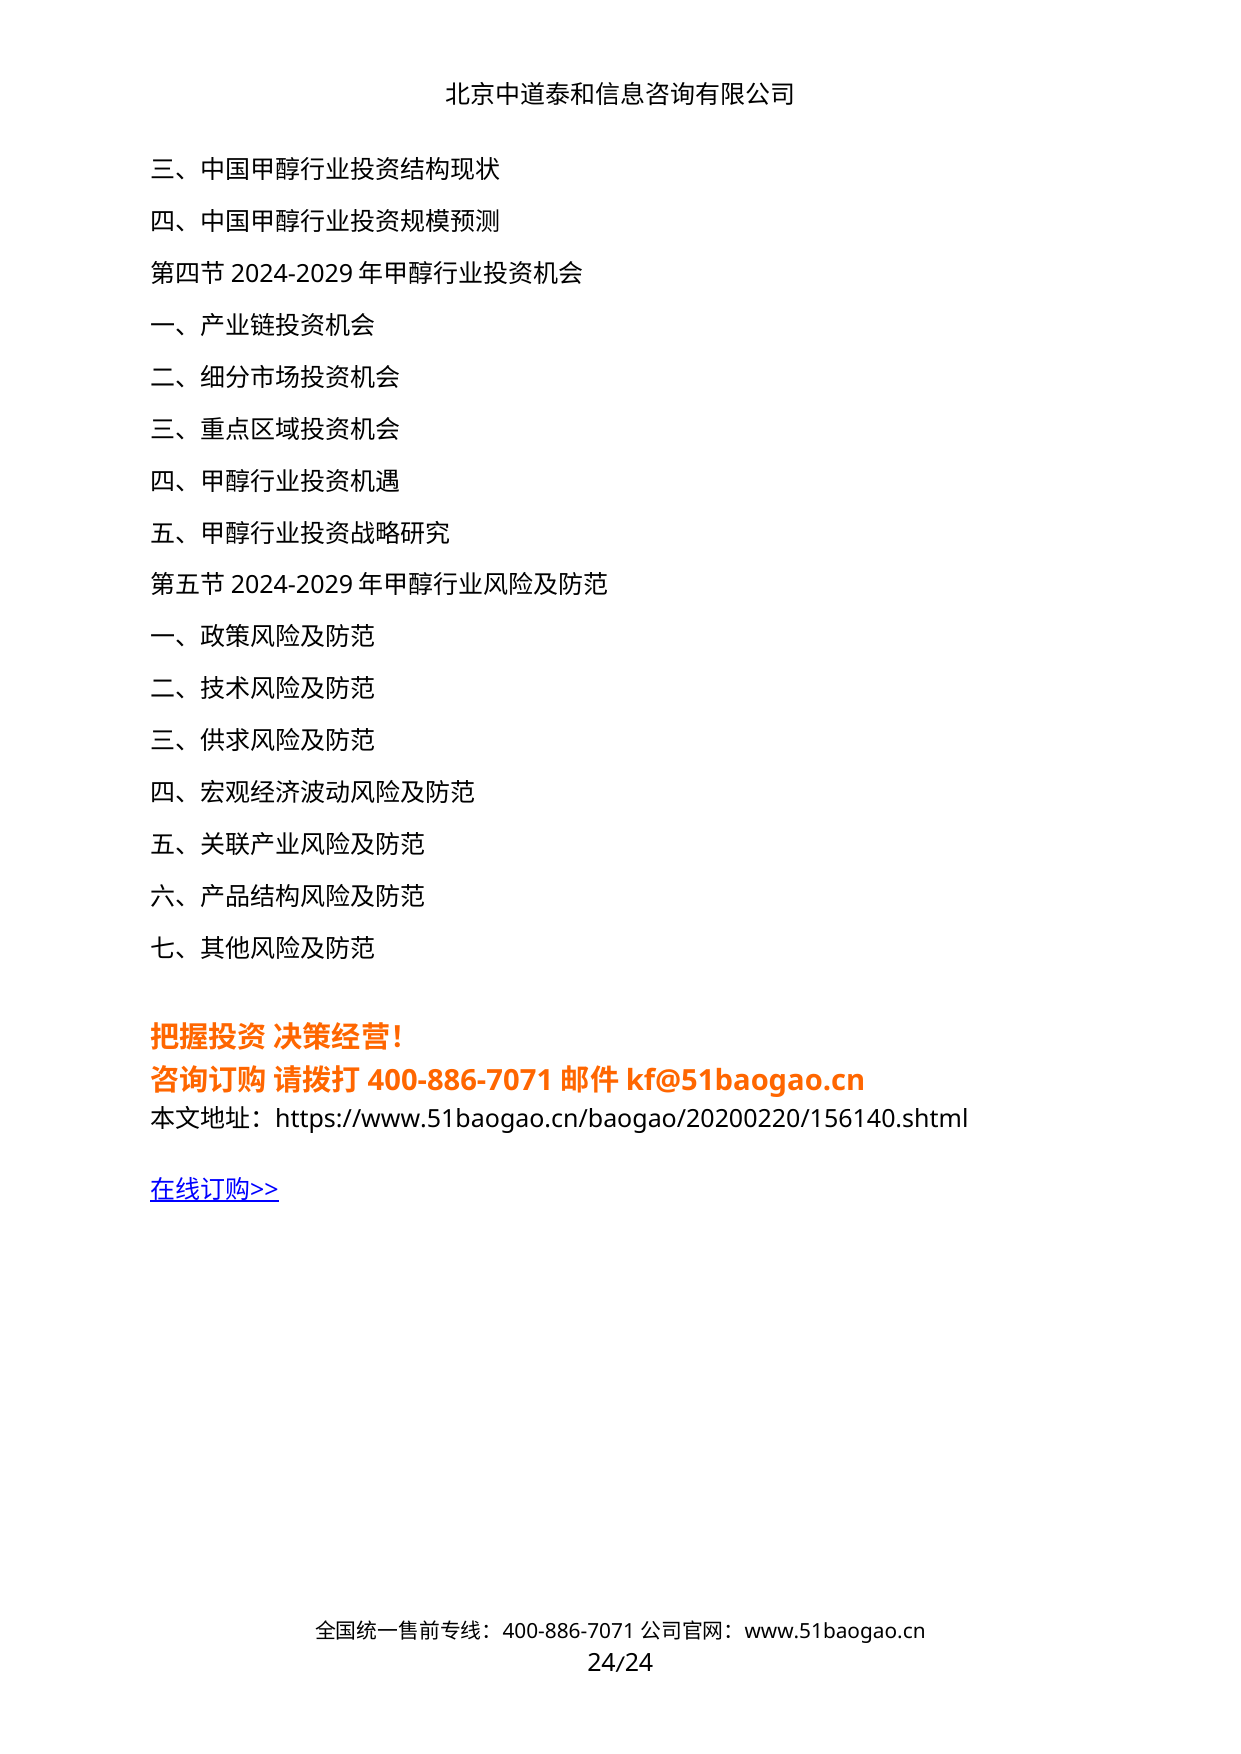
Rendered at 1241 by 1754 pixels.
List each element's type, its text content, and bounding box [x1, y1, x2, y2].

text 第四节 2024-2029年甲醇行业投资机会 [150, 254, 1090, 290]
text 第五节 2024-2029年甲醇行业风险及防范 [150, 565, 1090, 601]
text 四、宏观经济波动风险及防范 [150, 772, 1090, 809]
text 一、产业链投资机会 [150, 306, 1090, 342]
text 四、中国甲醇行业投资规模预测 [150, 202, 1090, 238]
text 五、关联产业风险及防范 [150, 824, 1090, 861]
text 把握投资 决策经营！咨询订购 请拨打 400-886-7071 邮件 kf@51baogao.cn本文地址：https://www.51baogao.cn/baogao/20200220/156140.shtml [150, 980, 1090, 1135]
text 五、甲醇行业投资战略研究 [150, 513, 1090, 549]
text 七、其他风险及防范 [150, 928, 1090, 964]
text 二、技术风险及防范 [150, 669, 1090, 705]
text 三、供求风险及防范 [150, 721, 1090, 757]
text 一、政策风险及防范 [150, 617, 1090, 653]
text 三、重点区域投资机会 [150, 409, 1090, 446]
text 二、细分市场投资机会 [150, 357, 1090, 394]
text 六、产品结构风险及防范 [150, 876, 1090, 912]
text 在线订购>> [150, 1135, 1090, 1205]
text 三、中国甲醇行业投资结构现状 [150, 150, 1090, 186]
text 四、甲醇行业投资机遇 [150, 461, 1090, 497]
